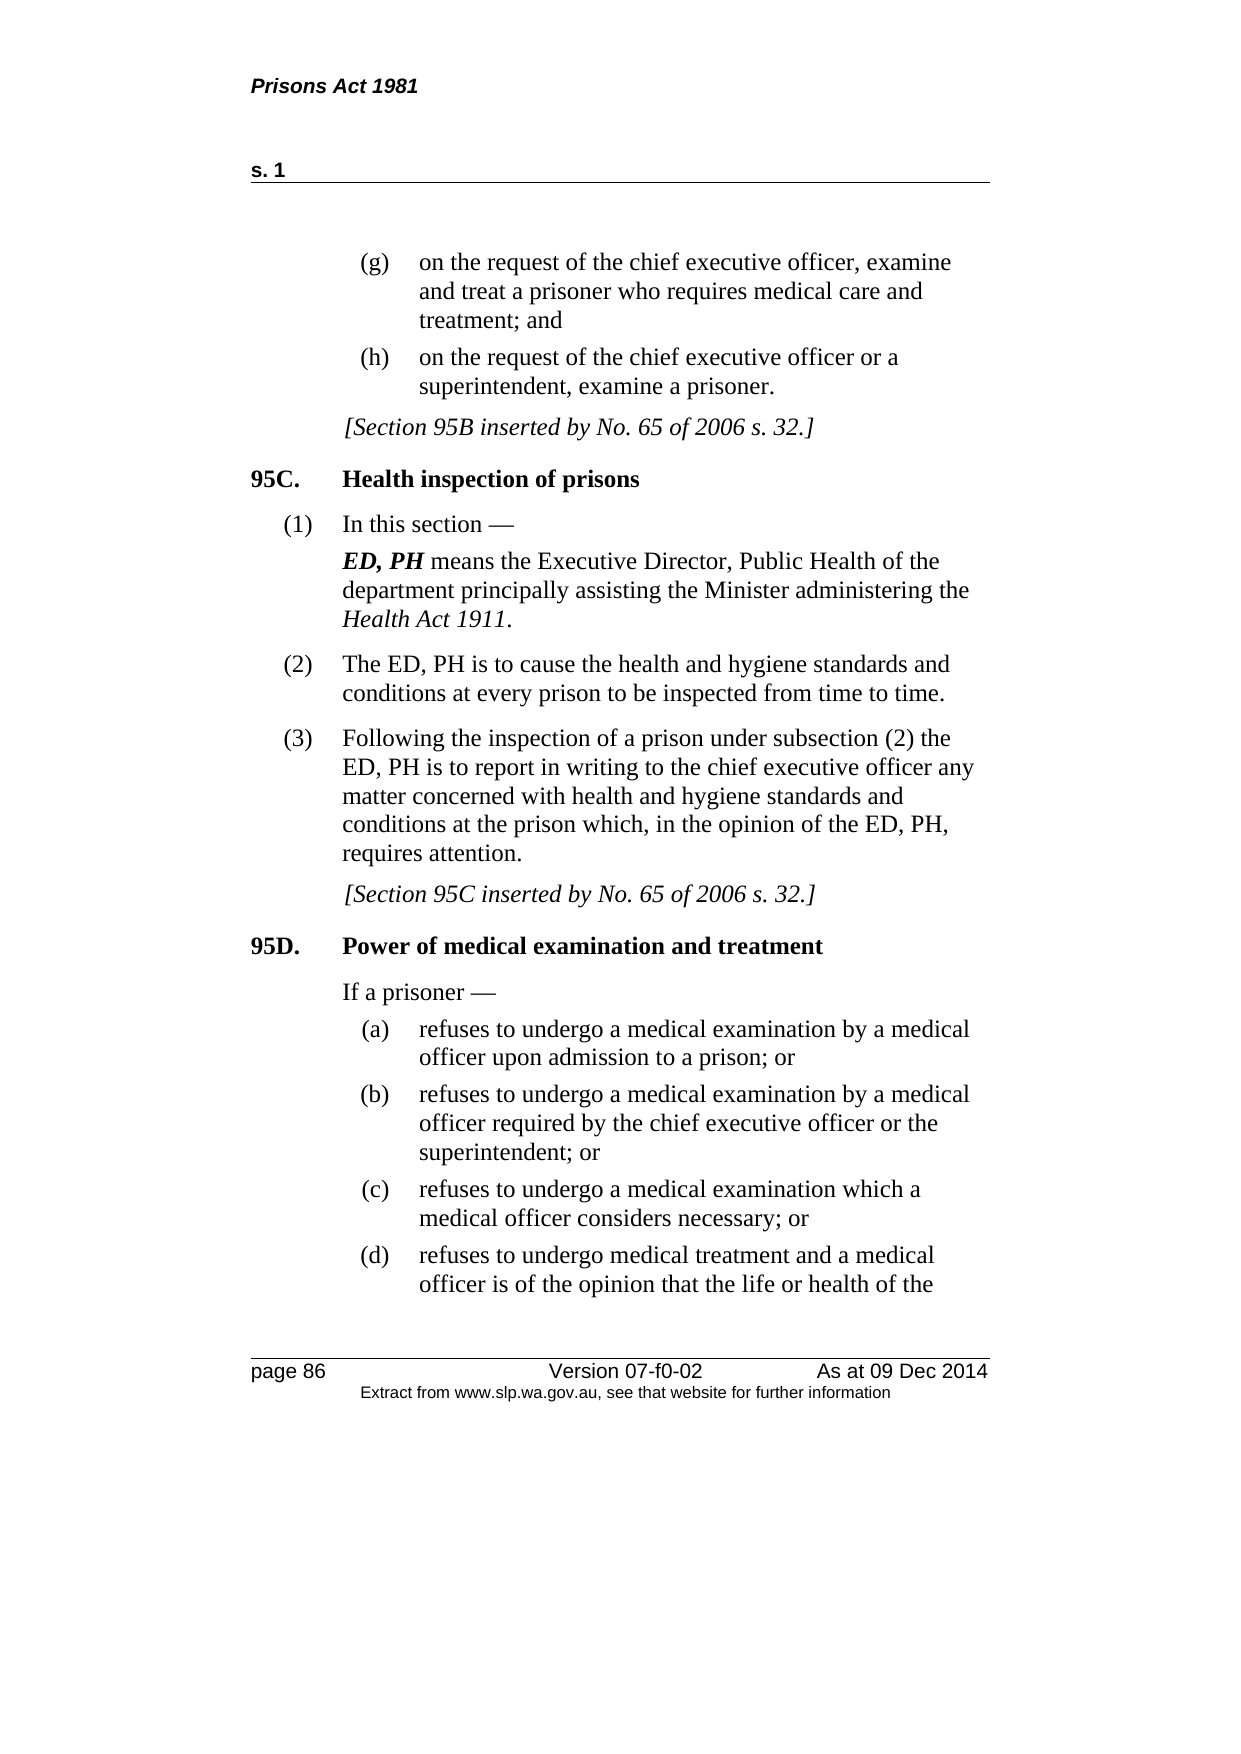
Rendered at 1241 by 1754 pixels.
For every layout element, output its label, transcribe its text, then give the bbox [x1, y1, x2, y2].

text (g) on the request of the chief executive officer, examine and treat a prisoner who requires medical care and treatment; and [251, 247, 990, 334]
text (c) refuses to undergo a medical examination which a medical officer considers necessary; or [251, 1174, 990, 1232]
text If a prisoner — [251, 977, 990, 1005]
text [Section 95B inserted by No. 65 of 2006 s. 32.] [251, 412, 990, 441]
subtitle 95D. Power of medical examination and treatment [251, 931, 990, 960]
text (b) refuses to undergo a medical examination by a medical officer required by the chief executive officer or the superintendent; or [251, 1079, 990, 1166]
text (a) refuses to undergo a medical examination by a medical officer upon admission to a prison; or [251, 1014, 990, 1071]
subtitle 95C. Health inspection of prisons [251, 464, 990, 492]
text ED, PH means the Executive Director, Public Health of the department principally assisting the Minister administering the Health Act 1911. [251, 546, 990, 632]
text [Section 95C inserted by No. 65 of 2006 s. 32.] [251, 879, 990, 908]
text (3) Following the inspection of a prison under subsection (2) the ED, PH is to report in writing to the chief executive officer any matter concerned with health and hygiene standards and conditions at the prison which, in the opinion of the ED, PH, requires attention. [251, 723, 990, 867]
text (2) The ED, PH is to cause the health and hygiene standards and conditions at every prison to be inspected from time to time. [251, 649, 990, 707]
text (h) on the request of the chief executive officer or a superintendent, examine a prisoner. [251, 342, 990, 399]
text (1) In this section — [251, 509, 990, 538]
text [251, 1240, 990, 1297]
